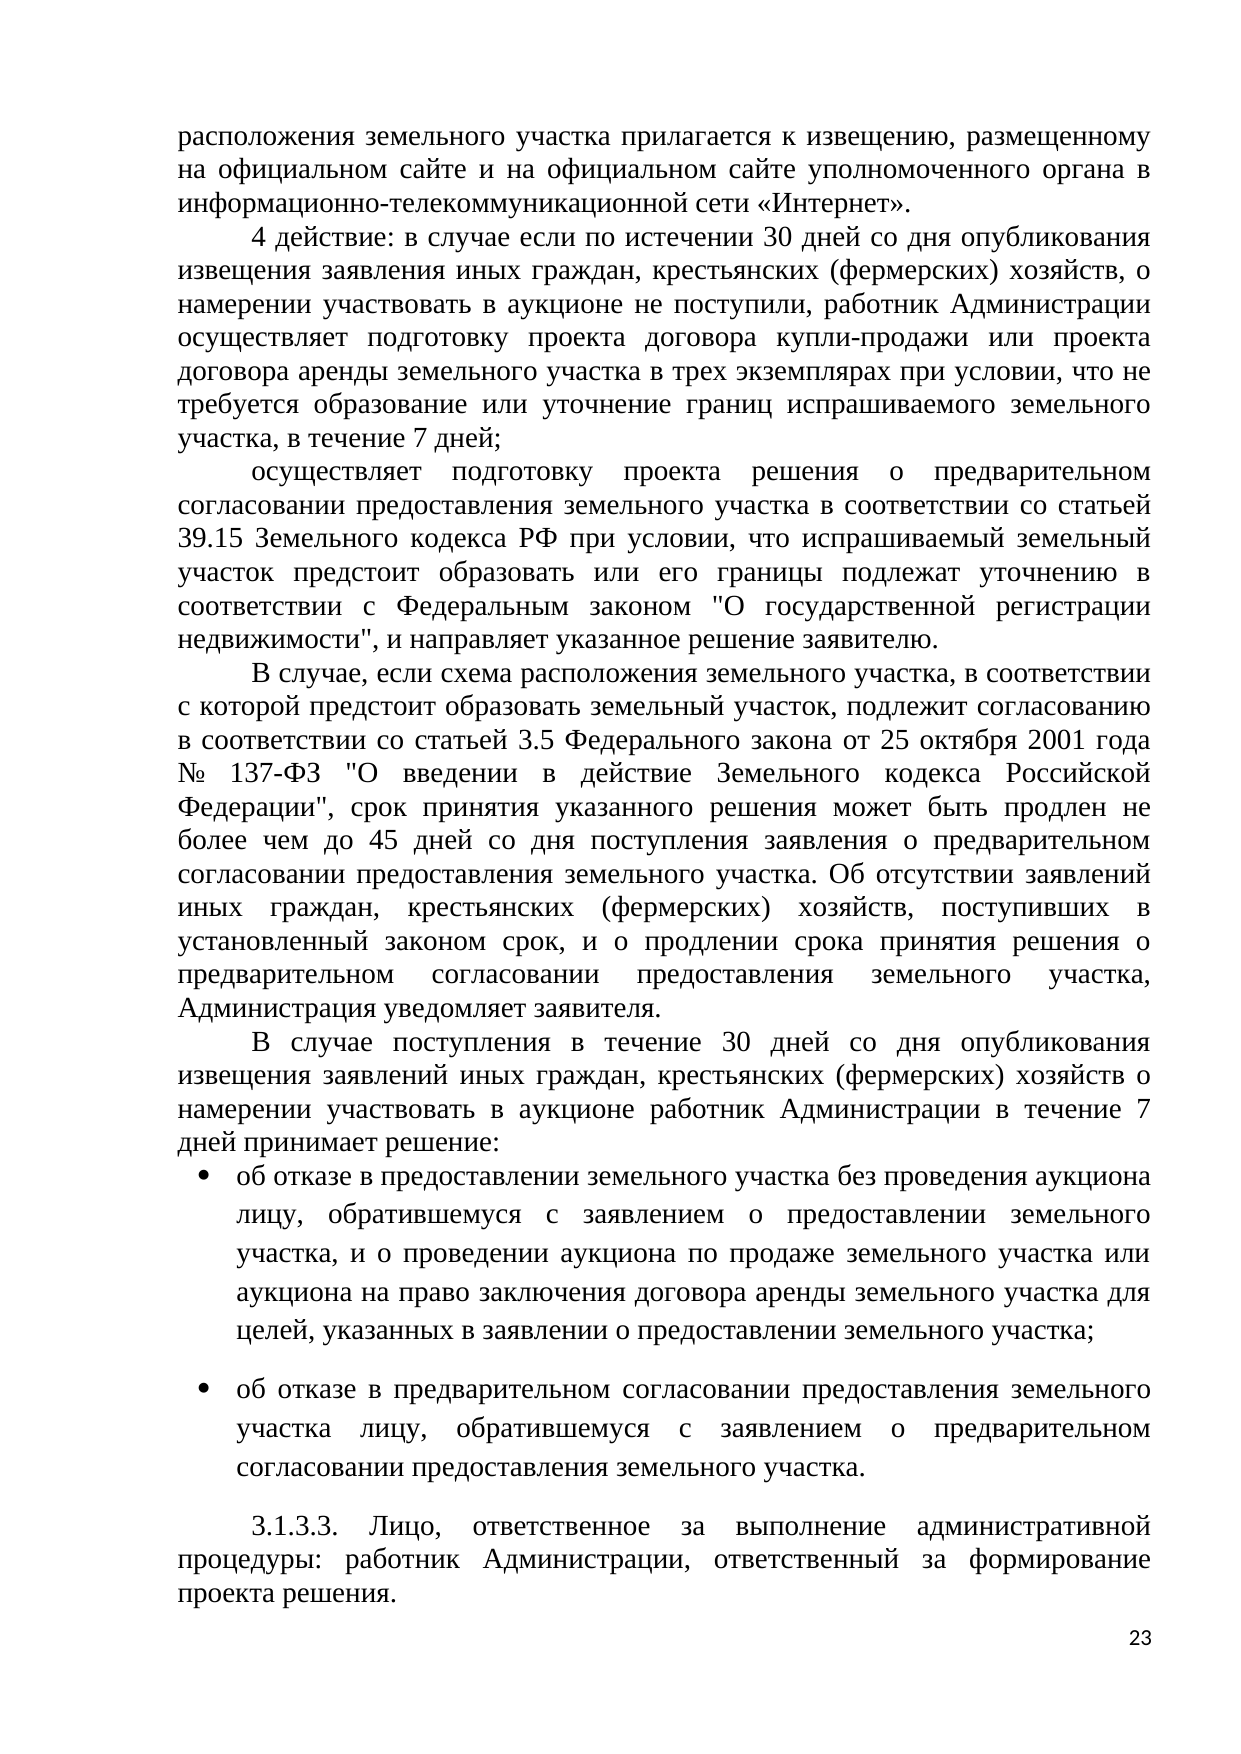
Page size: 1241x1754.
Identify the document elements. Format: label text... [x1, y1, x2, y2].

text В случае поступления в течение 30 дней со дня опубликования извещения заявлений иных граждан, крестьянских (фермерских) хозяйств о намерении участвовать в аукционе работник Администрации в течение 7 дней принимает решение: [177, 1024, 1152, 1158]
text осуществляет подготовку проекта решения о предварительном согласовании предоставления земельного участка в соответствии со статьей 39.15 Земельного кодекса РФ при условии, что испрашиваемый земельный участок предстоит образовать или его границы подлежат уточнению в соответствии с Федеральным законом "О государственной регистрации недвижимости", и направляет указанное решение заявителю. [177, 453, 1152, 655]
text 4 действие: в случае если по истечении 30 дней со дня опубликования извещения заявления иных граждан, крестьянских (фермерских) хозяйств, о намерении участвовать в аукционе не поступили, работник Администрации осуществляет подготовку проекта договора купли-продажи или проекта договора аренды земельного участка в трех экземплярах при условии, что не требуется образование или уточнение границ испрашиваемого земельного участка, в течение 7 дней; [177, 219, 1152, 453]
list об отказе в предварительном согласовании предоставления земельного участка лицу, обратившемуся с заявлением о предварительном согласовании предоставления земельного участка. [199, 1372, 1152, 1482]
text В случае, если схема расположения земельного участка, в соответствии с которой предстоит образовать земельный участок, подлежит согласованию в соответствии со статьей 3.5 Федерального закона от 25 октября 2001 года № 137-ФЗ "О введении в действие Земельного кодекса Российской Федерации", срок принятия указанного решения может быть продлен не более чем до 45 дней со дня поступления заявления о предварительном согласовании предоставления земельного участка. Об отсутствии заявлений иных граждан, крестьянских (фермерских) хозяйств, поступивших в установленный законом срок, и о продлении срока принятия решения о предварительном согласовании предоставления земельного участка, Администрация уведомляет заявителя. [177, 655, 1152, 1024]
list об отказе в предоставлении земельного участка без проведения аукциона лицу, обратившемуся с заявлением о предоставлении земельного участка, и о проведении аукциона по продаже земельного участка или аукциона на право заключения договора аренды земельного участка для целей, указанных в заявлении о предоставлении земельного участка; [199, 1158, 1152, 1346]
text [177, 118, 1152, 219]
text 3.1.3.3. Лицо, ответственное за выполнение административной процедуры: работник Администрации, ответственный за формирование проекта решения. [177, 1508, 1152, 1609]
